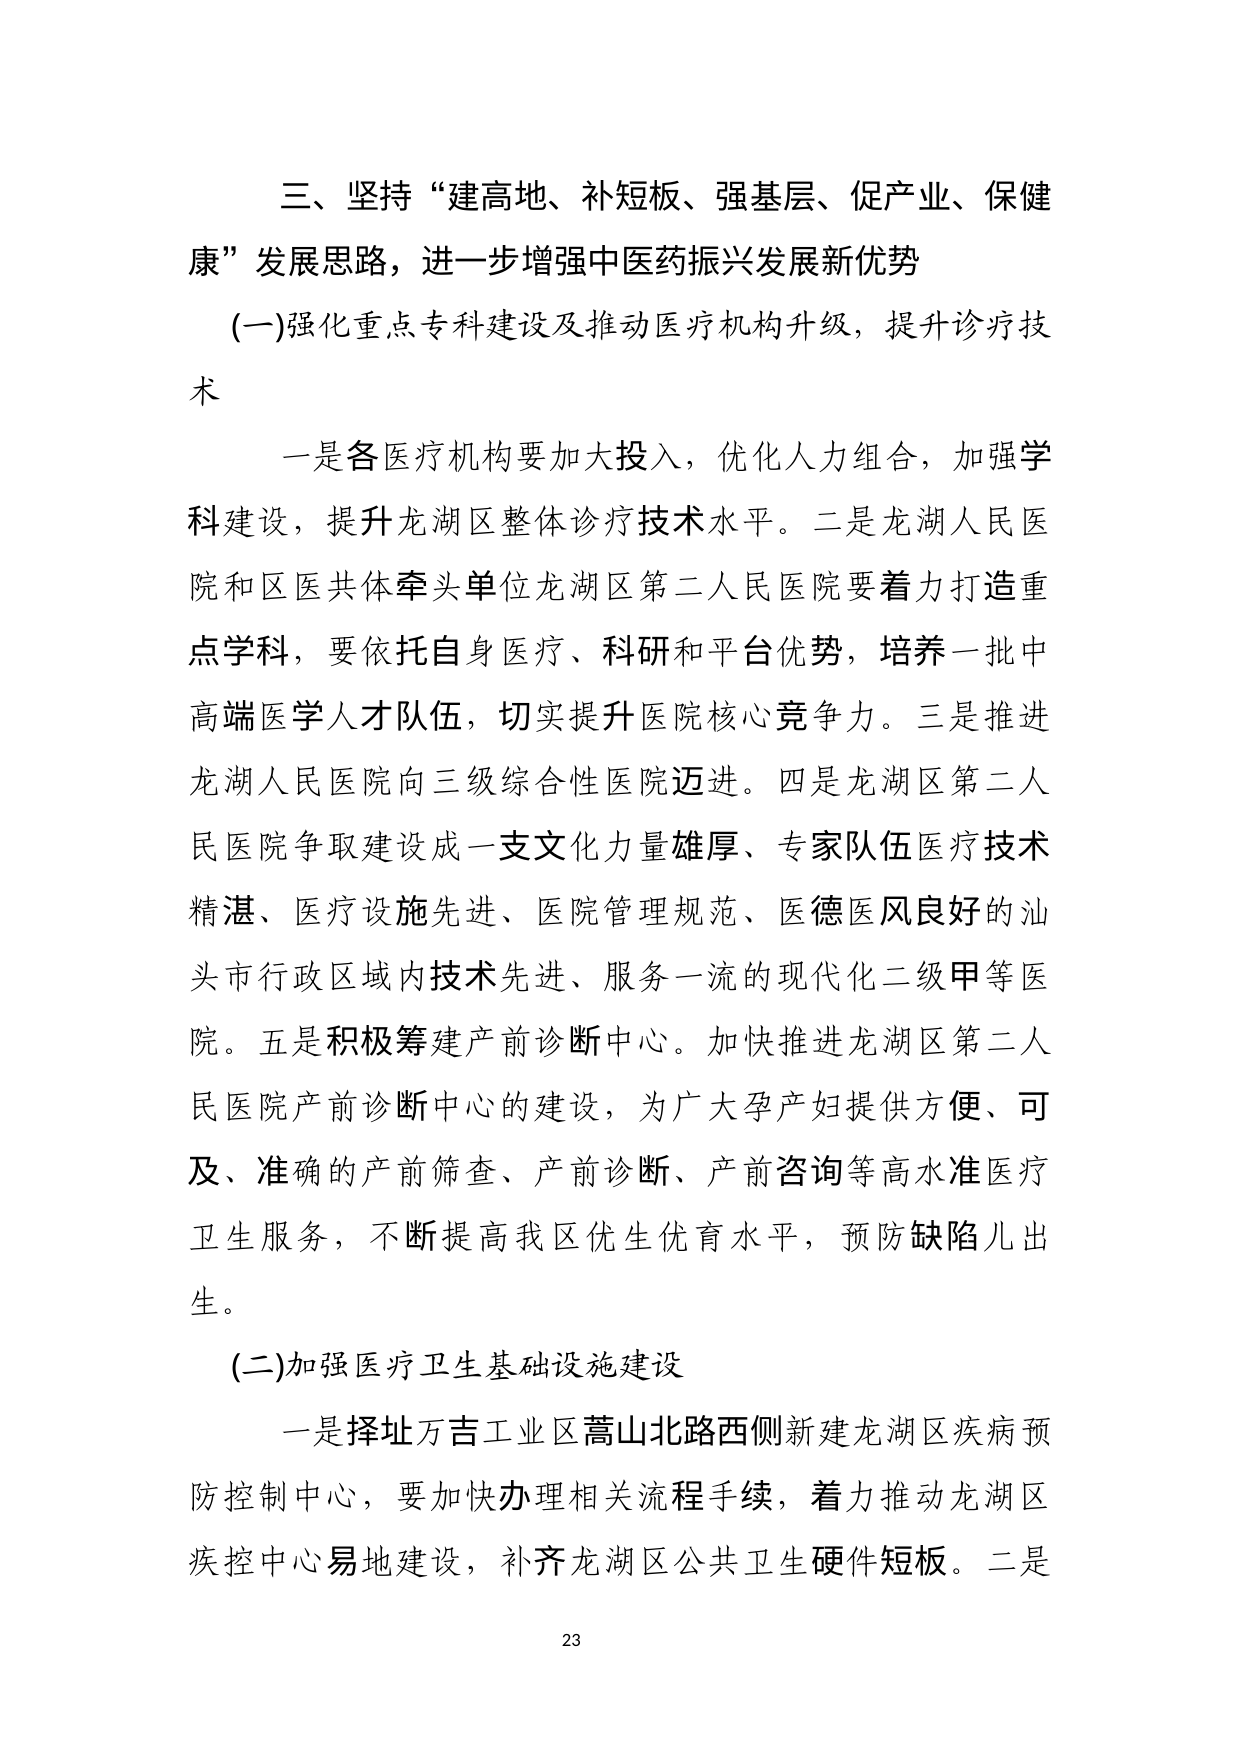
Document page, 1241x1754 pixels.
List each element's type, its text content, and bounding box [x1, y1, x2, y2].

text 一是各医疗机构要加大投入，优化人力组合，加强学科建设，提升龙湖区整体诊疗技术水平。二是龙湖人民医院和区医共体牵头单位龙湖区第二人民医院要着力打造重点学科，要依托自身医疗、科研和平台优势，培养一批中高端医学人才队伍，切实提升医院核心竞争力。三是推进龙湖人民医院向三级综合性医院迈进。四是龙湖区第二人民医院争取建设成一支文化力量雄厚、专家队伍医疗技术精湛、医疗设施先进、医院管理规范、医德医风良好的汕头市行政区域内技术先进、服务一流的现代化二级甲等医院。五是积极筹建产前诊断中心。加快推进龙湖区第二人民医院产前诊断中心的建设，为广大孕产妇提供方便、可及、准确的产前筛查、产前诊断、产前咨询等高水准医疗卫生服务，不断提高我区优生优育水平，预防缺陷儿出生。 [187, 422, 1053, 1332]
subtitle 坚持“建高地、补短板、强基层、促产业、保健康”发展思路，进一步增强中医药振兴发展新优势 [187, 162, 1053, 292]
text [187, 1397, 1053, 1592]
subtitle 强化重点专科建设及推动医疗机构升级，提升诊疗技术 [187, 292, 1053, 422]
subtitle 加强医疗卫生基础设施建设 [187, 1332, 1053, 1397]
